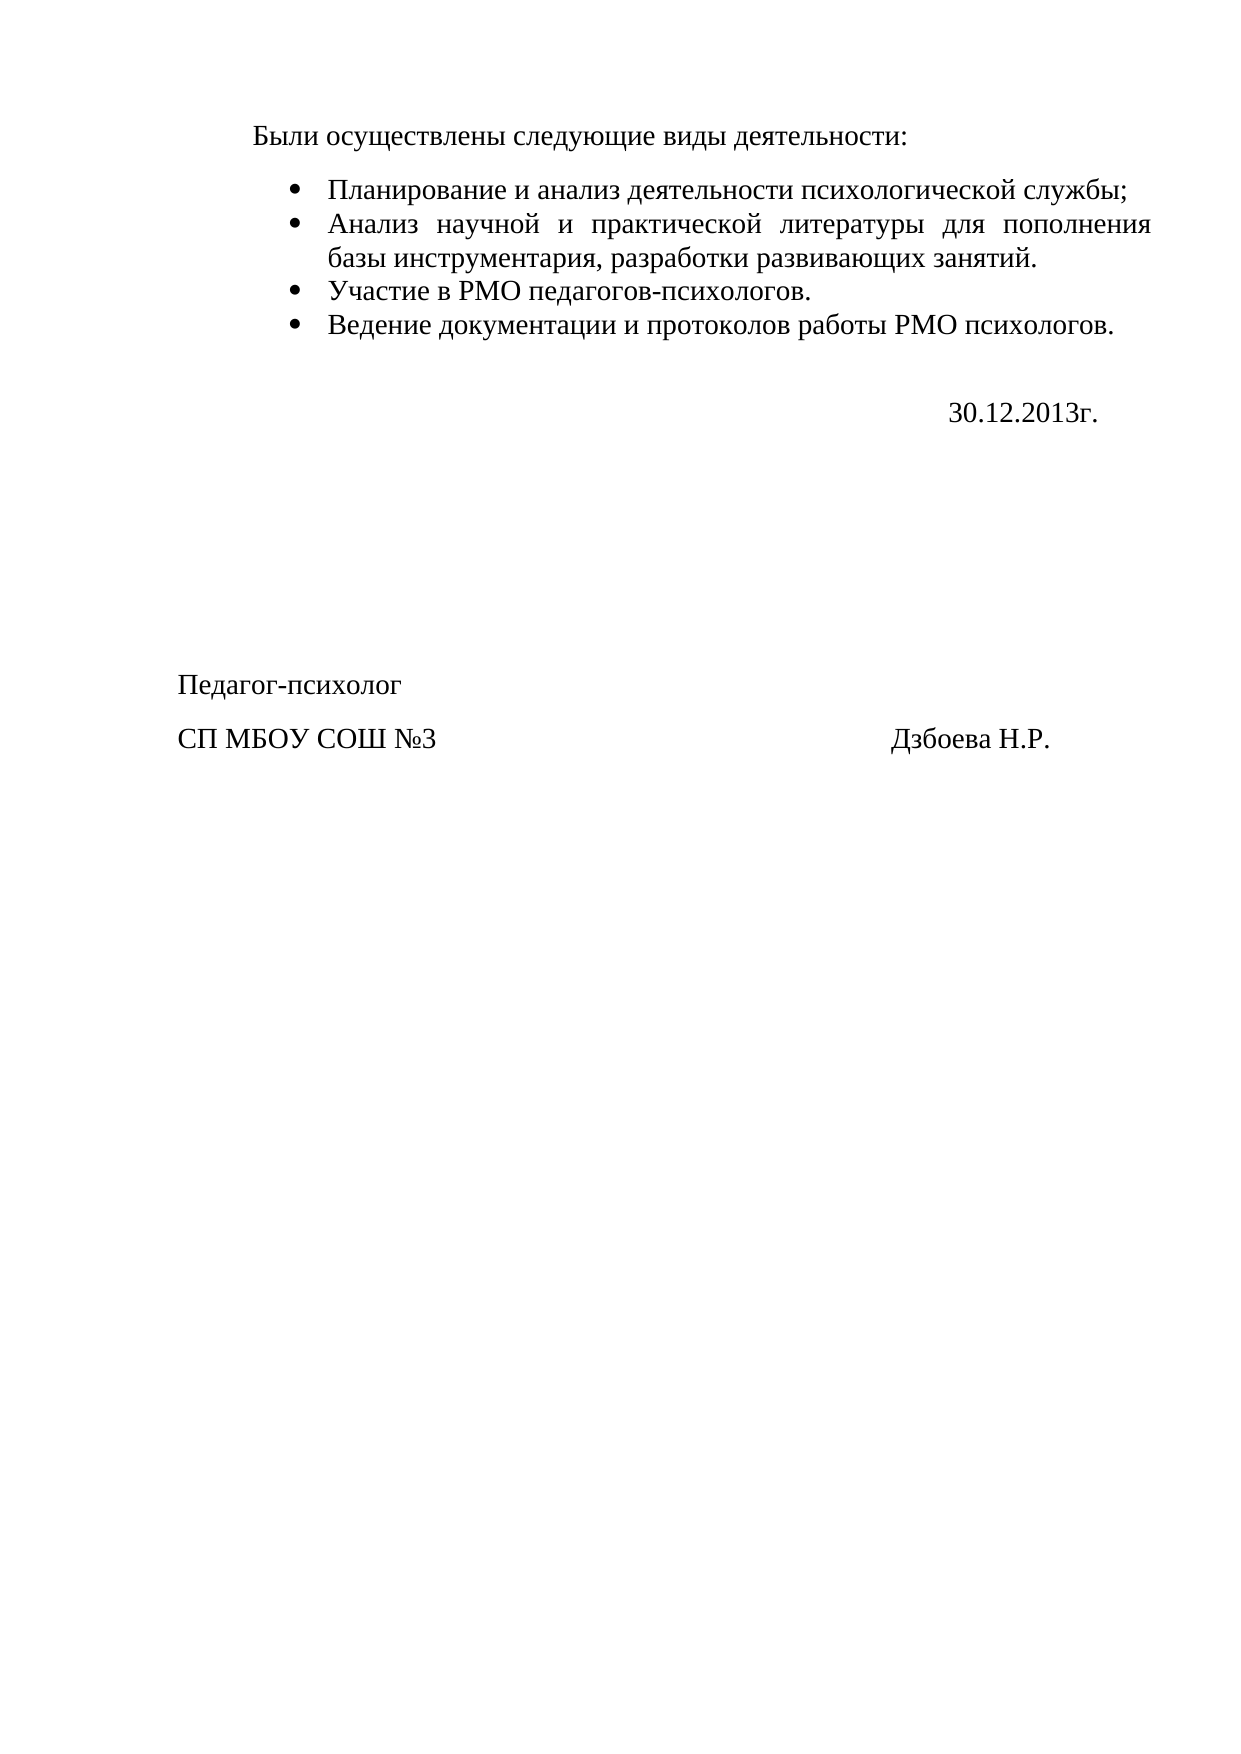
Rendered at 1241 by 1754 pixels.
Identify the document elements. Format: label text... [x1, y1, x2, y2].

list Участие в РМО педагогов-психологов. [290, 273, 1152, 307]
list Планирование и анализ деятельности психологической службы; [290, 172, 1152, 206]
text СП МБОУ СОШ №3 Дзбоева Н.Р. [177, 721, 1152, 755]
list Ведение документации и протоколов работы РМО психологов. [290, 307, 1152, 341]
text Были осуществлены следующие виды деятельности: [252, 118, 1152, 152]
text 30.12.2013г. [177, 395, 1152, 428]
text Педагог-психолог [177, 667, 1152, 700]
list Анализ научной и практической литературы для пополнения базы инструментария, разработки развивающих занятий. [290, 206, 1152, 273]
